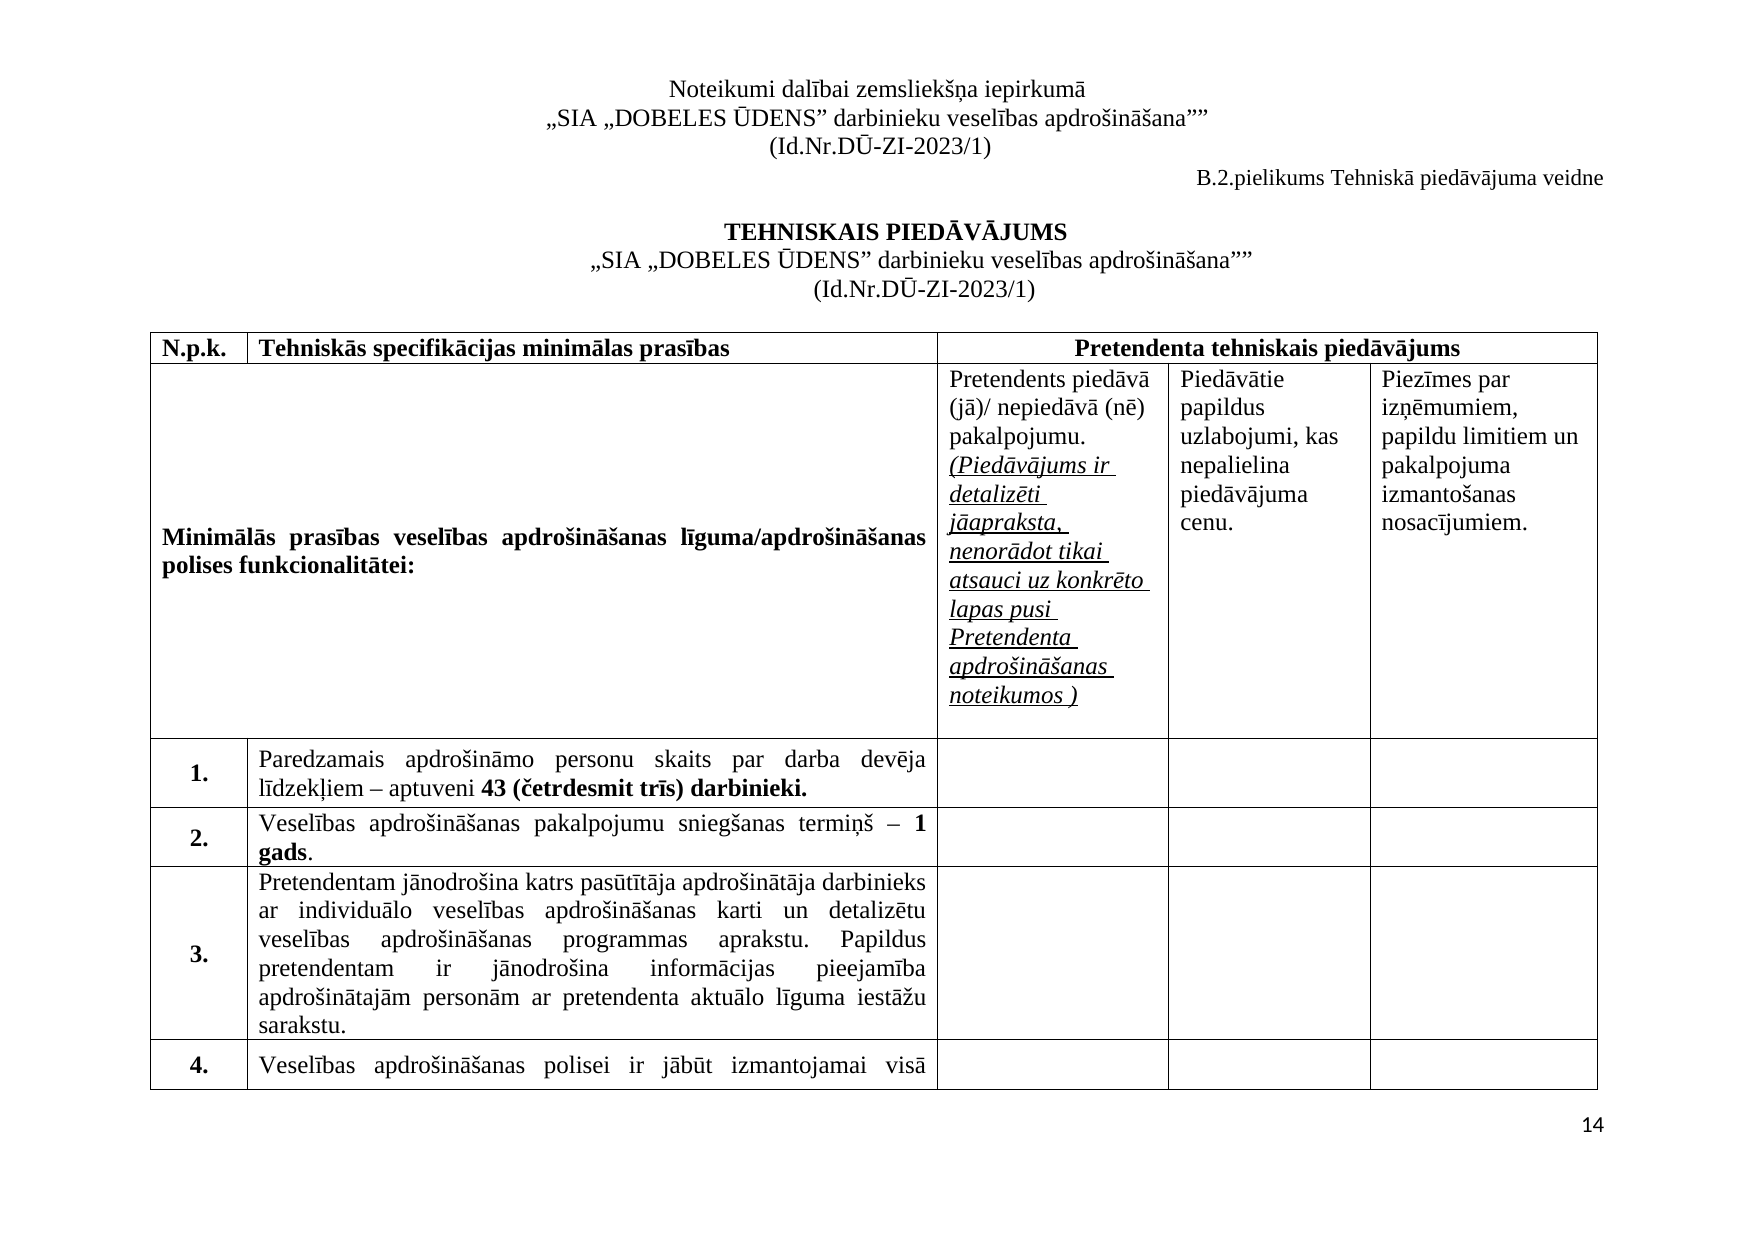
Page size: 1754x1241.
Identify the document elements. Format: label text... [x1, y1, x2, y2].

table_cell [938, 867, 1168, 1039]
table_header N.p.k. [151, 333, 247, 363]
table_cell 1. [151, 739, 247, 807]
subtitle B.2.pielikums Tehniskā piedāvājuma veidne [150, 164, 1604, 191]
table_cell [1169, 1040, 1370, 1089]
list TEHNISKAIS PIEDĀVĀJUMS [187, 217, 1604, 246]
text „SIA „DOBELES ŪDENS” darbinieku veselības apdrošināšana”” [239, 246, 1604, 274]
table_cell [1371, 1040, 1597, 1089]
table_cell [1371, 739, 1597, 807]
table_cell Veselības apdrošināšanas pakalpojumu sniegšanas termiņš – 1 gads. [248, 808, 937, 866]
table_cell Pretendentam jānodrošina katrs pasūtītāja apdrošinātāja darbinieks ar individuālo veselības apdrošināšanas karti un detalizētu veselības apdrošināšanas programmas aprakstu. Papildus pretendentam ir jānodrošina informācijas pieejamība apdrošinātajām personām ar pretendenta aktuālo līguma iestāžu sarakstu. [248, 867, 937, 1039]
table_cell [1169, 867, 1370, 1039]
table_cell 4. [151, 1040, 247, 1089]
table_cell [1169, 739, 1370, 807]
table_cell [938, 1040, 1168, 1089]
table_cell [938, 739, 1168, 807]
table_header Tehniskās specifikācijas minimālas prasības [248, 333, 937, 363]
table_cell [1371, 867, 1597, 1039]
text (Id.Nr.DŪ-ZI-2023/1) [239, 274, 1604, 303]
table_cell [1169, 808, 1370, 866]
table_header Pretendenta tehniskais piedāvājums [938, 333, 1597, 363]
table_cell Paredzamais apdrošināmo personu skaits par darba devēja līdzekļiem – aptuveni 43 (četrdesmit trīs) darbinieki. [248, 739, 937, 807]
table_cell Pretendents piedāvā (jā)/ nepiedāvā (nē) pakalpojumu. (Piedāvājums ir detalizēti jāapraksta, nenorādot tikai atsauci uz konkrēto lapas pusi Pretendenta apdrošināšanas noteikumos ) [938, 364, 1168, 737]
table_cell [938, 808, 1168, 866]
table_cell Piedāvātie papildus uzlabojumi, kas nepalielina piedāvājuma cenu. [1169, 364, 1370, 737]
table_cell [248, 1040, 937, 1089]
table_cell Minimālās prasības veselības apdrošināšanas līguma/apdrošināšanas polises funkcionalitātei: [151, 364, 937, 737]
table_cell [1371, 808, 1597, 866]
table_cell 3. [151, 867, 247, 1039]
table_cell Piezīmes par izņēmumiem, papildu limitiem un pakalpojuma izmantošanas nosacījumiem. [1371, 364, 1597, 737]
table_cell 2. [151, 808, 247, 866]
